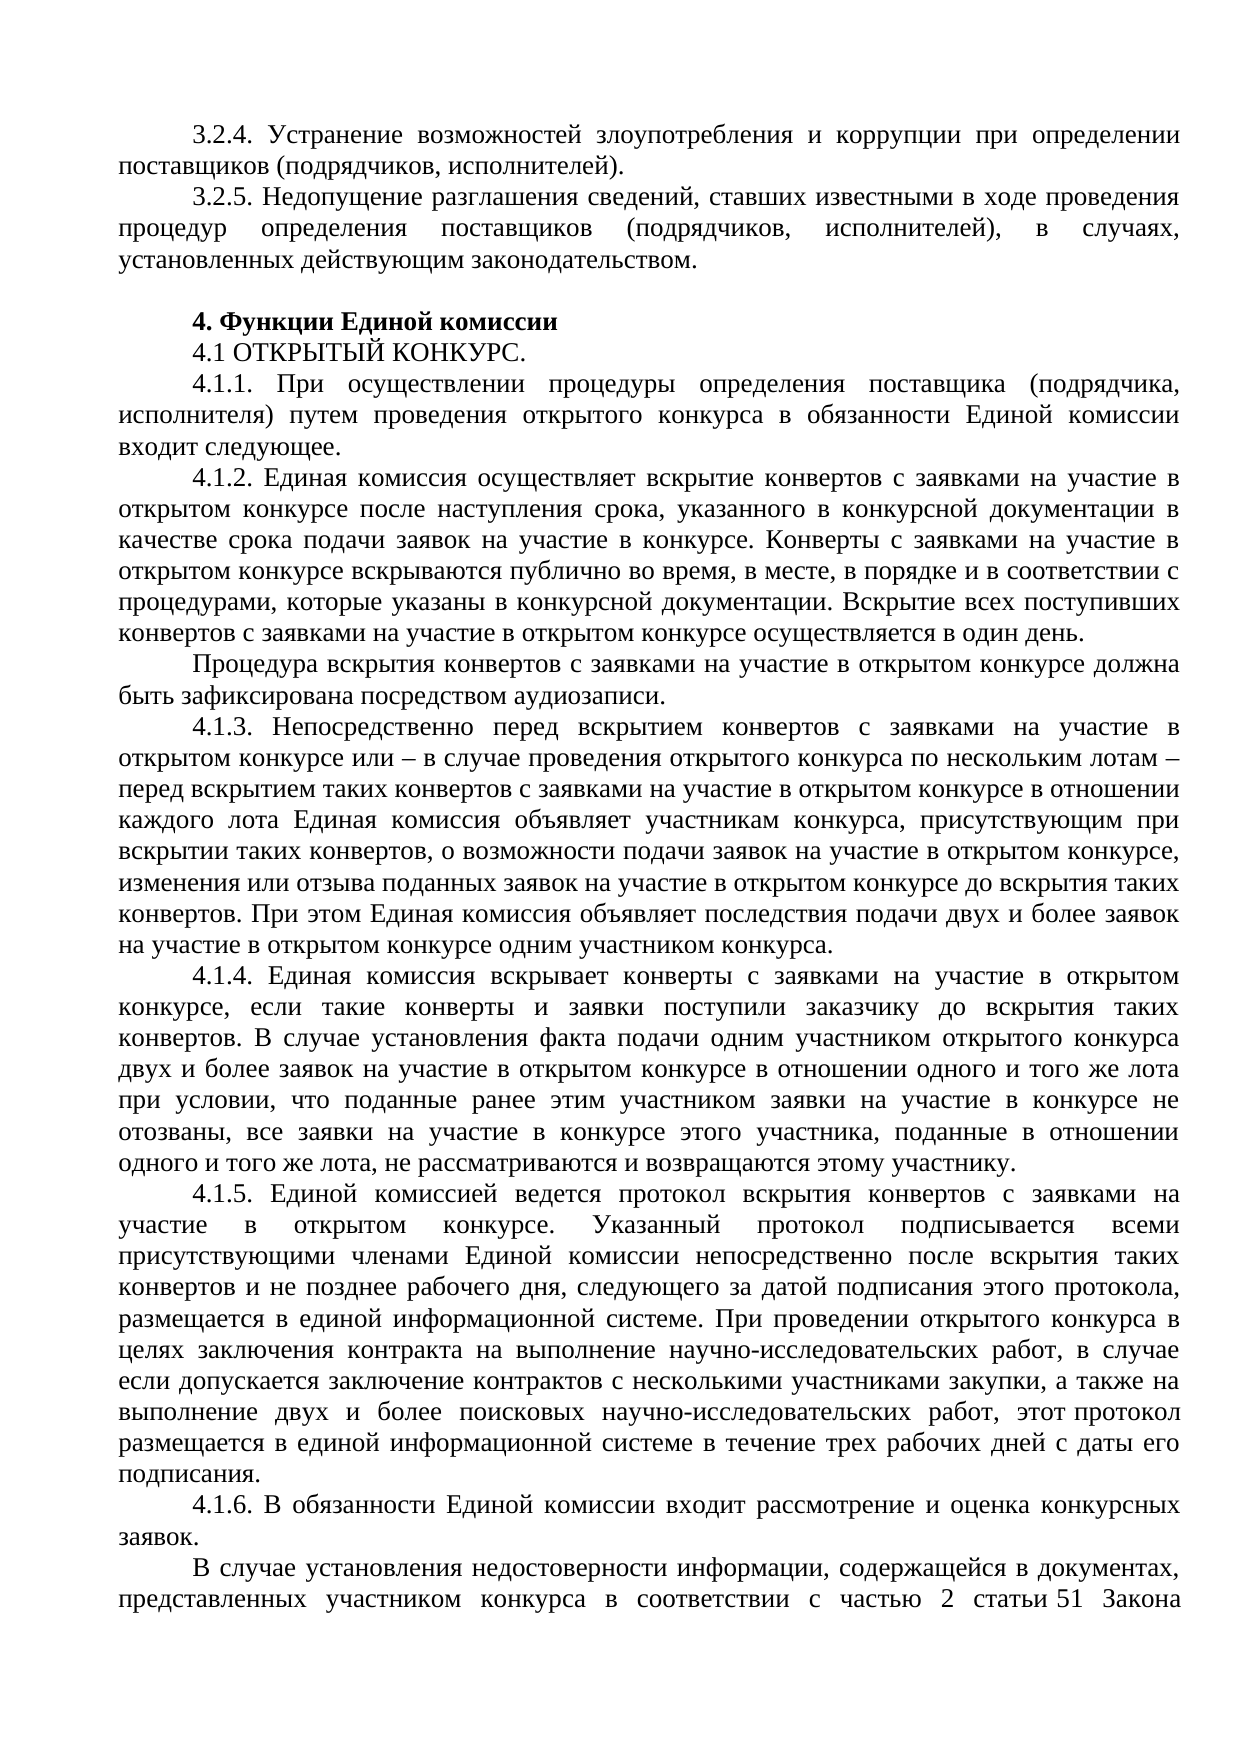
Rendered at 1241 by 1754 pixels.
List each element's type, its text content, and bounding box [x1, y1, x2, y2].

text 4.1.3. Непосредственно перед вскрытием конвертов с заявками на участие в открытом конкурсе или – в случае проведения открытого конкурса по нескольким лотам – перед вскрытием таких конвертов с заявками на участие в открытом конкурсе в отношении каждого лота Единая комиссия объявляет участникам конкурса, присутствующим при вскрытии таких конвертов, о возможности подачи заявок на участие в открытом конкурсе, изменения или отзыва поданных заявок на участие в открытом конкурсе до вскрытия таких конвертов. При этом Единая комиссия объявляет последствия подачи двух и более заявок на участие в открытом конкурсе одним участником конкурса. [118, 710, 1181, 959]
text 4. Функции Единой комиссии [118, 305, 1181, 336]
text 4.1.1. При осуществлении процедуры определения поставщика (подрядчика, исполнителя) путем проведения открытого конкурса в обязанности Единой комиссии входит следующее. [118, 367, 1181, 461]
text 3.2.5. Недопущение разглашения сведений, ставших известными в ходе проведения процедур определения поставщиков (подрядчиков, исполнителей), в случаях, установленных действующим законодательством. [118, 180, 1181, 274]
text Процедура вскрытия конвертов с заявками на участие в открытом конкурсе должна быть зафиксирована посредством аудиозаписи. [118, 648, 1181, 710]
text 4.1.4. Единая комиссия вскрывает конверты с заявками на участие в открытом конкурсе, если такие конверты и заявки поступили заказчику до вскрытия таких конвертов. В случае установления факта подачи одним участником открытого конкурса двух и более заявок на участие в открытом конкурсе в отношении одного и того же лота при условии, что поданные ранее этим участником заявки на участие в конкурсе не отозваны, все заявки на участие в конкурсе этого участника, поданные в отношении одного и того же лота, не рассматриваются и возвращаются этому участнику. [118, 959, 1181, 1177]
text 4.1.2. Единая комиссия осуществляет вскрытие конвертов с заявками на участие в открытом конкурсе после наступления срока, указанного в конкурсной документации в качестве срока подачи заявок на участие в конкурсе. Конверты с заявками на участие в открытом конкурсе вскрываются публично во время, в месте, в порядке и в соответствии с процедурами, которые указаны в конкурсной документации. Вскрытие всех поступивших конвертов с заявками на участие в открытом конкурсе осуществляется в один день. [118, 461, 1181, 648]
text 4.1.5. Единой комиссией ведется протокол вскрытия конвертов с заявками на участие в открытом конкурсе. Указанный протокол подписывается всеми присутствующими членами Единой комиссии непосредственно после вскрытия таких конвертов и не позднее рабочего дня, следующего за датой подписания этого протокола, размещается в единой информационной системе. При проведении открытого конкурса в целях заключения контракта на выполнение научно-исследовательских работ, в случае если допускается заключение контрактов с несколькими участниками закупки, а также на выполнение двух и более поисковых научно-исследовательских работ, этот протокол размещается в единой информационной системе в течение трех рабочих дней с даты его подписания. [118, 1177, 1181, 1488]
text 4.1.6. В обязанности Единой комиссии входит рассмотрение и оценка конкурсных заявок. [118, 1488, 1181, 1551]
text 4.1 ОТКРЫТЫЙ КОНКУРС. [118, 336, 1181, 367]
text 3.2.4. Устранение возможностей злоупотребления и коррупции при определении поставщиков (подрядчиков, исполнителей). [118, 118, 1181, 180]
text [118, 1551, 1181, 1613]
